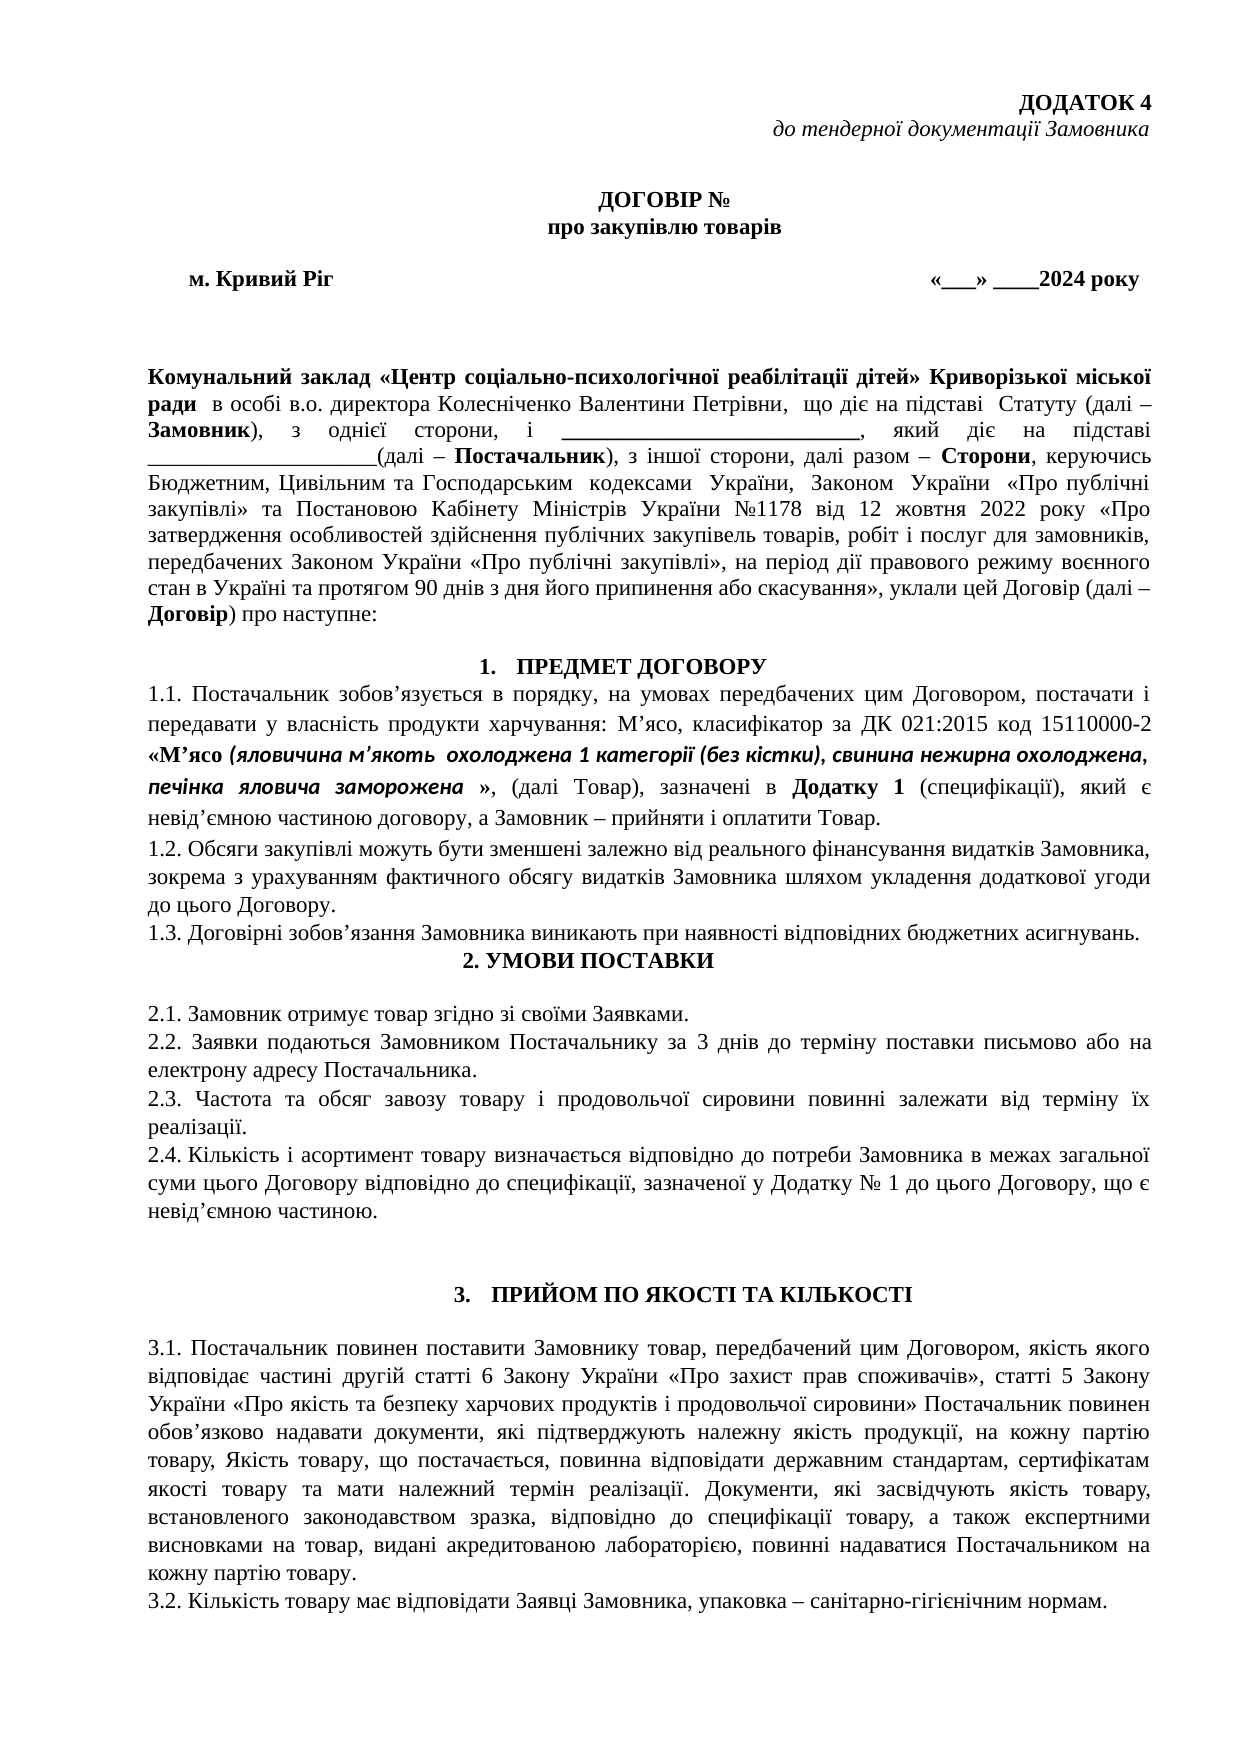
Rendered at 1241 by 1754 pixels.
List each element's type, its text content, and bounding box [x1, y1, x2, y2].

text ДОГОВІР № [177, 186, 1152, 213]
text 2. УМОВИ ПОСТАВКИ [177, 947, 1152, 973]
text ДОДАТОК 4 [177, 89, 1152, 115]
text 3.1. Постачальник повинен поставити Замовнику товар, передбачений цим Договором, якість якого відповідає частині другій статті 6 Закону України «Про захист прав споживачів», статті 5 Закону України «Про якість та безпеку харчових продуктів і продовольчої сировини» Постачальник повинен обов’язково надавати документи, які підтверджують належну якість продукції, на кожну партію товару, Якість товару, що постачається, повинна відповідати державним стандартам, сертифікатам якості товару та мати належний термін реалізації. Документи, які засвідчують якість товару, встановленого законодавством зразка, відповідно до специфікації товару, а також експертними висновками на товар, видані акредитованою лабораторією, повинні надаватися Постачальником на кожну партію товару. [148, 1334, 1152, 1585]
text Комунальний заклад «Центр соціально-психологічної реабілітації дітей» Криворізької міської ради в особі в.о. директора Колесніченко Валентини Петрівни, що діє на підставі Статуту (далі – Замовник), з однієї сторони, і __________________________, який діє на підставі ____________________(далі – Постачальник), з іншої сторони, далі разом – Сторони, керуючись Бюджетним, Цивільним та Господарським кодексами України, Законом України «Про публічні закупівлі» та Постановою Кабінету Міністрів України №1178 від 12 жовтня 2022 року «Про затвердження особливостей здійснення публічних закупівель товарів, робіт і послуг для замовників, передбачених Законом України «Про публічні закупівлі», на період дії правового режиму воєнного стан в Україні та протягом 90 днів з дня його припинення або скасування», уклали цей Договір (далі – Договір) про наступне: [148, 363, 1152, 627]
text 2.3. Частота та обсяг завозу товару і продовольчої сировини повинні залежати від терміну їх реалізації. [148, 1085, 1152, 1139]
list ПРЕДМЕТ ДОГОВОРУ [479, 653, 1152, 679]
text 1.3. Договірні зобов’язання Замовника виникають при наявності відповідних бюджетних асигнувань. [148, 919, 1152, 945]
text 1.1. Постачальник зобов’язується в порядку, на умовах передбачених цим Договором, постачати і передавати у власність продукти харчування: М’ясо, класифікатор за ДК 021:2015 код 15110000-2 «М’ясо (яловичина м’якоть охолоджена 1 категорії (без кістки), свинина нежирна охолоджена, печінка яловича заморожена », (далі Товар), зазначені в Додатку 1 (специфікації), який є невід’ємною частиною договору, а Замовник – прийняти і оплатити Товар. [148, 679, 1152, 831]
text 2.4. Кількість і асортимент товару визначається відповідно до потреби Замовника в межах загальної суми цього Договору відповідно до специфікації, зазначеної у Додатку № 1 до цього Договору, що є невід’ємною частиною. [148, 1141, 1152, 1224]
text 1.2. Обсяги закупівлі можуть бути зменшені залежно від реального фінансування видатків Замовника, зокрема з урахуванням фактичного обсягу видатків Замовника шляхом укладення додаткової угоди до цього Договору. [148, 834, 1152, 917]
table_header м. Кривий Ріг [177, 266, 664, 311]
table_header «___» ____2024 року [664, 266, 1151, 311]
text до тендерної документації Замовника [177, 115, 1152, 141]
list ПРИЙОМ ПО ЯКОСТІ ТА КІЛЬКОСТІ [215, 1281, 1152, 1307]
text 2.1. Замовник отримує товар згідно зі своїми Заявками. [148, 1000, 1152, 1026]
text 3.2. Кількість товару має відповідати Заявці Замовника, упаковка – санітарно-гігієнічним нормам. [148, 1587, 1152, 1613]
text 2.2. Заявки подаються Замовником Постачальнику за 3 днів до терміну поставки письмово або на електрону адресу Постачальника. [148, 1028, 1152, 1083]
text про закупівлю товарів [177, 213, 1152, 239]
